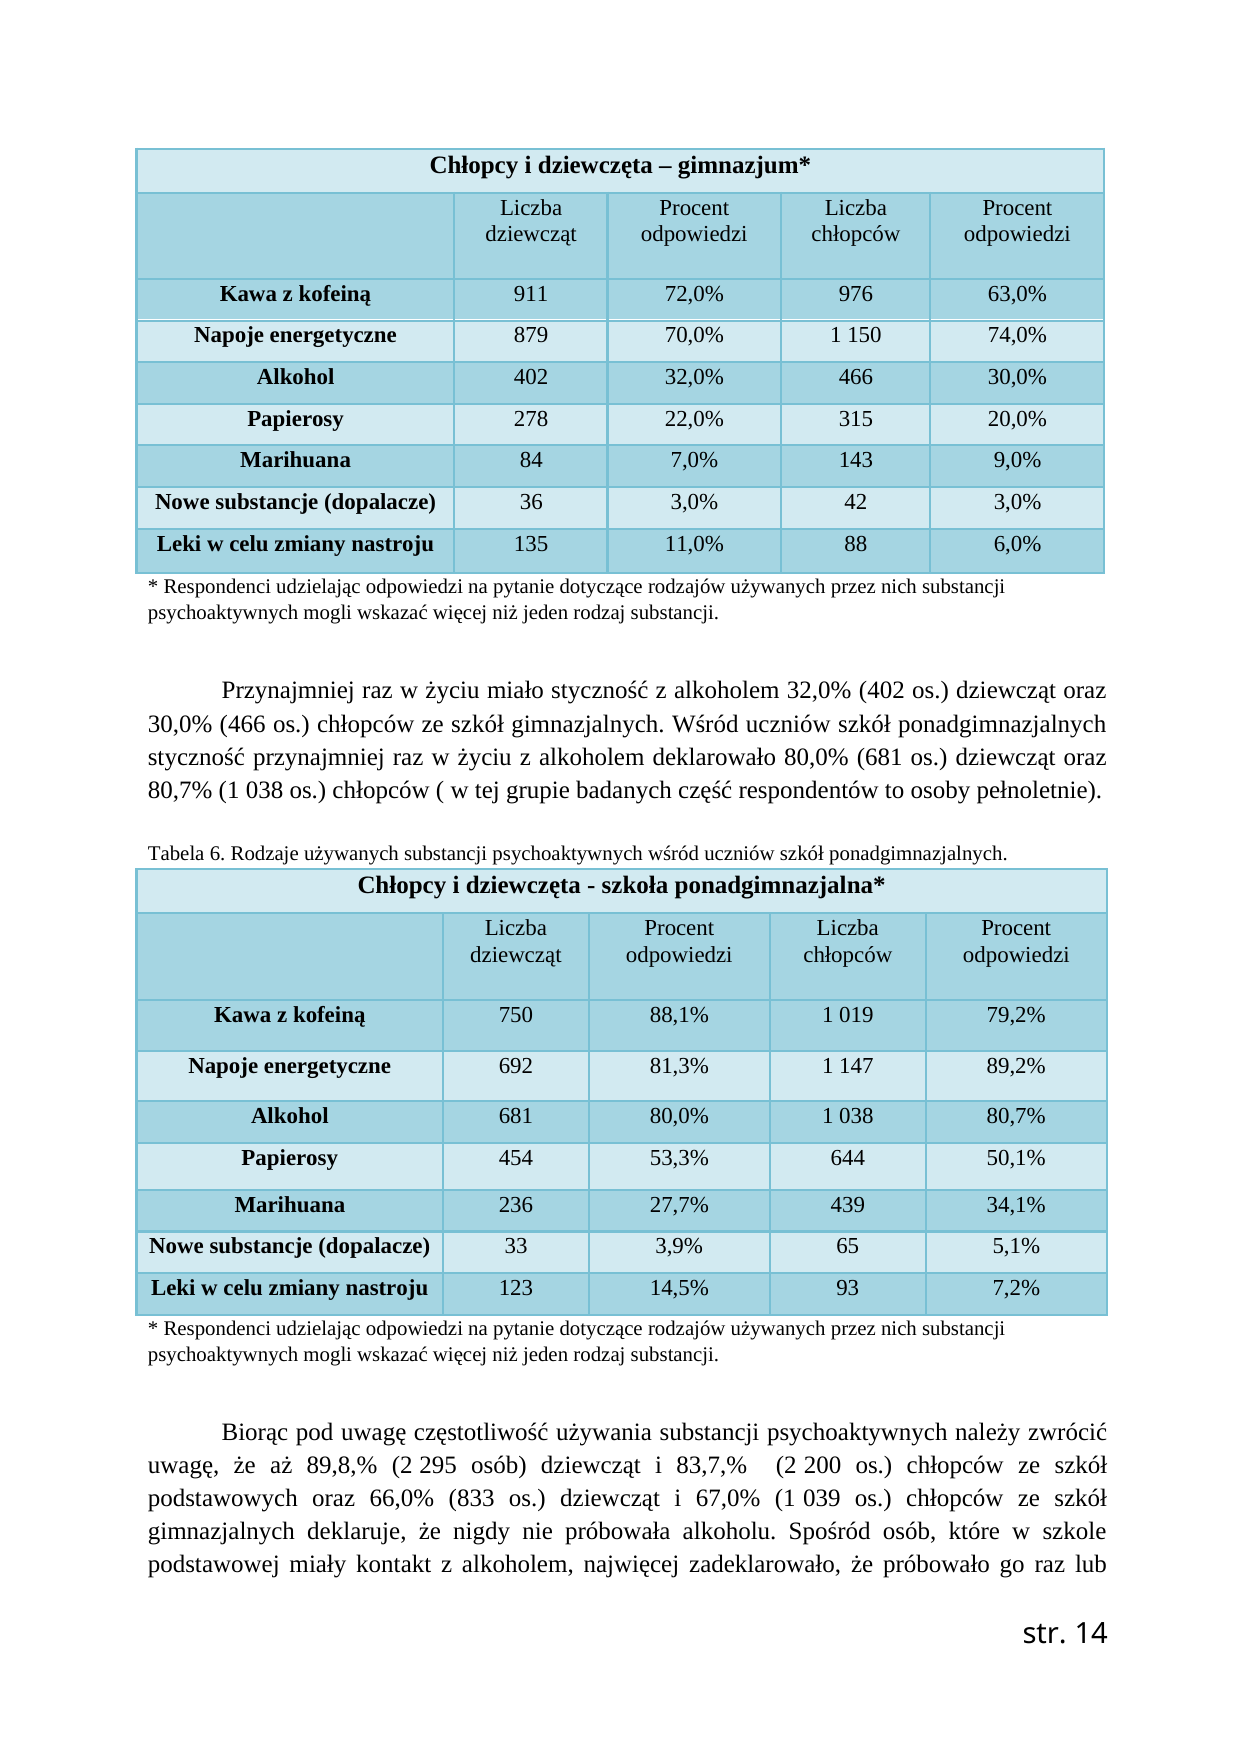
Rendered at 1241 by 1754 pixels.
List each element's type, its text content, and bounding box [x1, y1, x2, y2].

table_cell 135 [455, 530, 606, 572]
table_cell 1 150 [782, 322, 929, 361]
table_cell Procent odpowiedzi [590, 914, 769, 999]
text * Respondenci udzielając odpowiedzi na pytanie dotyczące rodzajów używanych przez nich substancji psychoaktywnych mogli wskazać więcej niż jeden rodzaj substancji. [148, 574, 1107, 624]
table_cell Alkohol [138, 363, 453, 403]
table_cell Napoje energetyczne [138, 1052, 442, 1100]
table_cell 32,0% [609, 363, 780, 403]
table_cell Kawa z kofeiną [138, 1001, 442, 1050]
table_cell Leki w celu zmiany nastroju [138, 1274, 442, 1314]
table_cell 42 [782, 488, 929, 528]
table_cell 3,9% [590, 1233, 769, 1272]
table_cell Kawa z kofeiną [138, 280, 453, 319]
table_cell [138, 194, 453, 278]
table_cell 1 038 [771, 1102, 925, 1142]
table_cell 681 [444, 1102, 588, 1142]
table_cell 80,7% [927, 1102, 1106, 1142]
table_cell Liczba dziewcząt [444, 914, 588, 999]
table_cell 644 [771, 1144, 925, 1189]
table_cell Alkohol [138, 1102, 442, 1142]
table_cell Leki w celu zmiany nastroju [138, 530, 453, 572]
table_cell 692 [444, 1052, 588, 1100]
table_cell 36 [455, 488, 606, 528]
table_cell 879 [455, 322, 606, 361]
table_cell 7,0% [609, 446, 780, 486]
table_cell 65 [771, 1233, 925, 1272]
table_cell 3,0% [609, 488, 780, 528]
text * Respondenci udzielając odpowiedzi na pytanie dotyczące rodzajów używanych przez nich substancji psychoaktywnych mogli wskazać więcej niż jeden rodzaj substancji. [148, 1316, 1107, 1366]
table_cell 402 [455, 363, 606, 403]
table_cell 6,0% [931, 530, 1103, 572]
table_cell 315 [782, 405, 929, 444]
table_cell 14,5% [590, 1274, 769, 1314]
table_cell Marihuana [138, 1191, 442, 1230]
table_cell 93 [771, 1274, 925, 1314]
table_cell 143 [782, 446, 929, 486]
table_cell 30,0% [931, 363, 1103, 403]
table_cell 1 019 [771, 1001, 925, 1050]
table_cell Papierosy [138, 405, 453, 444]
table_cell 1 147 [771, 1052, 925, 1100]
table_cell 9,0% [931, 446, 1103, 486]
table_cell 74,0% [931, 322, 1103, 361]
table_cell Napoje energetyczne [138, 322, 453, 361]
table_cell Procent odpowiedzi [931, 194, 1103, 278]
table_cell 63,0% [931, 280, 1103, 319]
table_cell Procent odpowiedzi [927, 914, 1106, 999]
table_cell 454 [444, 1144, 588, 1189]
table_cell 33 [444, 1233, 588, 1272]
table_cell 53,3% [590, 1144, 769, 1189]
table_cell 80,0% [590, 1102, 769, 1142]
table_cell 88,1% [590, 1001, 769, 1050]
table_cell 11,0% [609, 530, 780, 572]
table_cell 466 [782, 363, 929, 403]
table_cell 22,0% [609, 405, 780, 444]
table_cell Nowe substancje (dopalacze) [138, 1233, 442, 1272]
table_cell Liczba chłopców [782, 194, 929, 278]
table_cell Marihuana [138, 446, 453, 486]
table_cell 123 [444, 1274, 588, 1314]
table_cell Papierosy [138, 1144, 442, 1189]
table_cell 79,2% [927, 1001, 1106, 1050]
table_cell 81,3% [590, 1052, 769, 1100]
table_header Chłopcy i dziewczęta - szkoła ponadgimnazjalna* [138, 870, 1106, 912]
table_cell 50,1% [927, 1144, 1106, 1189]
table_cell 3,0% [931, 488, 1103, 528]
table_cell 236 [444, 1191, 588, 1230]
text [148, 1417, 1107, 1578]
table_cell 88 [782, 530, 929, 572]
table_cell 89,2% [927, 1052, 1106, 1100]
table_cell Liczba chłopców [771, 914, 925, 999]
table_cell Procent odpowiedzi [609, 194, 780, 278]
table_cell 34,1% [927, 1191, 1106, 1230]
list Tabela 6. Rodzaje używanych substancji psychoaktywnych wśród uczniów szkół ponadgimnazjalnych. [148, 841, 1107, 865]
table_cell [138, 914, 442, 999]
table_cell 27,7% [590, 1191, 769, 1230]
table_cell 750 [444, 1001, 588, 1050]
table_cell 911 [455, 280, 606, 319]
table_cell Liczba dziewcząt [455, 194, 606, 278]
table_cell 20,0% [931, 405, 1103, 444]
table_cell 5,1% [927, 1233, 1106, 1272]
table_cell Nowe substancje (dopalacze) [138, 488, 453, 528]
table_cell 278 [455, 405, 606, 444]
list Przynajmniej raz w życiu miało styczność z alkoholem 32,0% (402 os.) dziewcząt oraz 30,0% (466 os.) chłopców ze szkół gimnazjalnych. Wśród uczniów szkół ponadgimnazjalnych styczność przynajmniej raz w życiu z alkoholem deklarowało 80,0% (681 os.) dziewcząt oraz 80,7% (1 038 os.) chłopców ( w tej grupie badanych część respondentów to osoby pełnoletnie). [148, 676, 1107, 803]
table_cell 976 [782, 280, 929, 319]
table_cell 7,2% [927, 1274, 1106, 1314]
table_cell 84 [455, 446, 606, 486]
table_header Chłopcy i dziewczęta – gimnazjum* [138, 150, 1103, 192]
table_cell 70,0% [609, 322, 780, 361]
table_cell 439 [771, 1191, 925, 1230]
table_cell 72,0% [609, 280, 780, 319]
